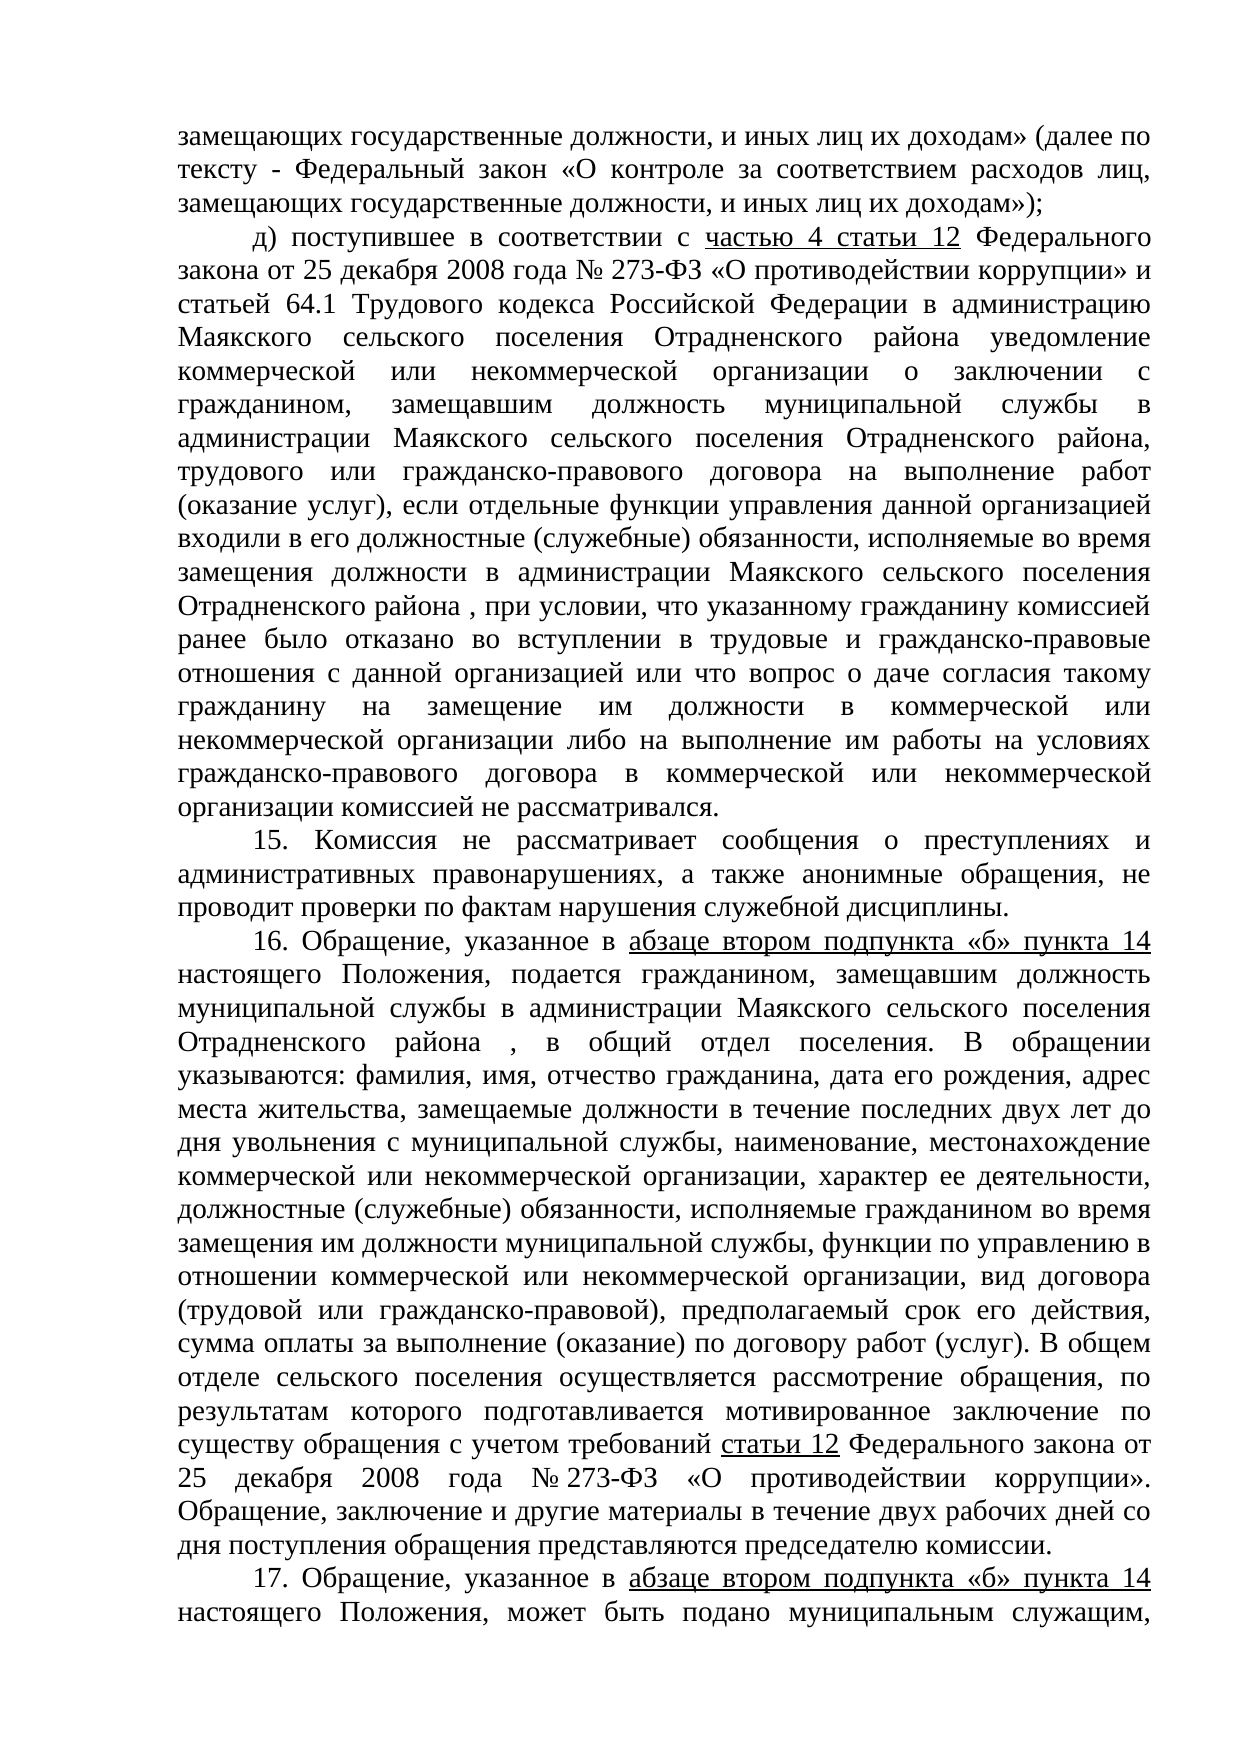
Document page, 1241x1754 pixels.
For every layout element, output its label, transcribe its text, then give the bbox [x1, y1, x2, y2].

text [177, 1560, 1152, 1627]
text 16. Обращение, указанное в абзаце втором подпункта «б» пункта 14 настоящего Положения, подается гражданином, замещавшим должность муниципальной службы в администрации Маякского сельского поселения Отрадненского района , в общий отдел поселения. В обращении указываются: фамилия, имя, отчество гражданина, дата его рождения, адрес места жительства, замещаемые должности в течение последних двух лет до дня увольнения с муниципальной службы, наименование, местонахождение коммерческой или некоммерческой организации, характер ее деятельности, должностные (служебные) обязанности, исполняемые гражданином во время замещения им должности муниципальной службы, функции по управлению в отношении коммерческой или некоммерческой организации, вид договора (трудовой или гражданско-правовой), предполагаемый срок его действия, сумма оплаты за выполнение (оказание) по договору работ (услуг). В общем отделе сельского поселения осуществляется рассмотрение обращения, по результатам которого подготавливается мотивированное заключение по существу обращения с учетом требований статьи 12 Федерального закона от 25 декабря 2008 года № 273-ФЗ «О противодействии коррупции». Обращение, заключение и другие материалы в течение двух рабочих дней со дня поступления обращения представляются председателю комиссии. [177, 923, 1152, 1560]
text 15. Комиссия не рассматривает сообщения о преступлениях и административных правонарушениях, а также анонимные обращения, не проводит проверки по фактам нарушения служебной дисциплины. [177, 822, 1152, 923]
text д) поступившее в соответствии с частью 4 статьи 12 Федерального закона от 25 декабря 2008 года № 273-ФЗ «О противодействии коррупции» и статьей 64.1 Трудового кодекса Российской Федерации в администрацию Маякского сельского поселения Отрадненского района уведомление коммерческой или некоммерческой организации о заключении с гражданином, замещавшим должность муниципальной службы в администрации Маякского сельского поселения Отрадненского района, трудового или гражданско-правового договора на выполнение работ (оказание услуг), если отдельные функции управления данной организацией входили в его должностные (служебные) обязанности, исполняемые во время замещения должности в администрации Маякского сельского поселения Отрадненского района , при условии, что указанному гражданину комиссией ранее было отказано во вступлении в трудовые и гражданско-правовые отношения с данной организацией или что вопрос о даче согласия такому гражданину на замещение им должности в коммерческой или некоммерческой организации либо на выполнение им работы на условиях гражданско-правового договора в коммерческой или некоммерческой организации комиссией не рассматривался. [177, 219, 1152, 822]
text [177, 118, 1152, 219]
